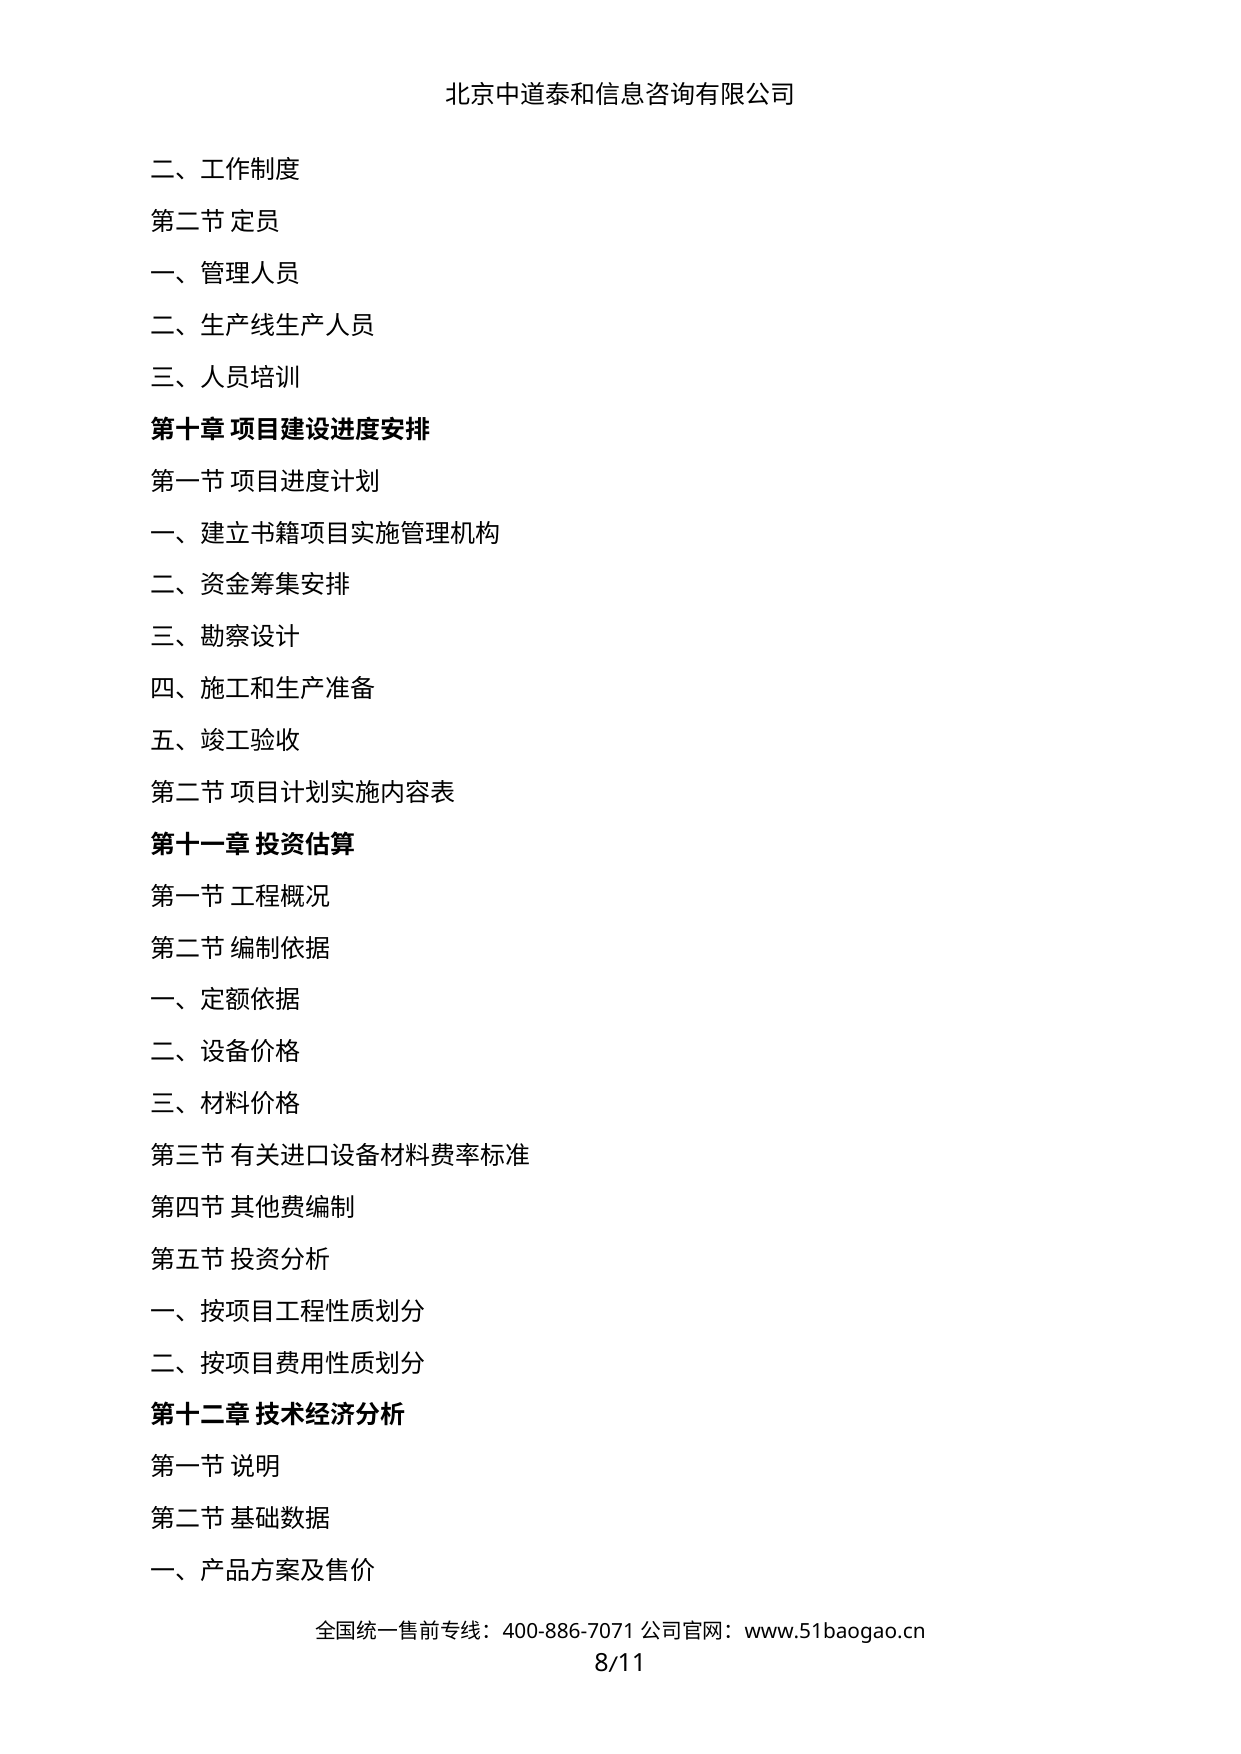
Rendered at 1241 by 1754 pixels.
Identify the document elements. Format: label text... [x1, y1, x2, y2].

text 二、设备价格 [150, 1032, 1090, 1068]
text 一、定额依据 [150, 980, 1090, 1016]
text 一、按项目工程性质划分 [150, 1291, 1090, 1327]
text 五、竣工验收 [150, 721, 1090, 757]
text 三、材料价格 [150, 1084, 1090, 1120]
text 二、工作制度 [150, 150, 1090, 186]
text 第四节 其他费编制 [150, 1187, 1090, 1224]
text 第一节 项目进度计划 [150, 461, 1090, 497]
text 二、生产线生产人员 [150, 306, 1090, 342]
text 第二节 基础数据 [150, 1499, 1090, 1535]
text 第二节 项目计划实施内容表 [150, 772, 1090, 809]
text 二、资金筹集安排 [150, 565, 1090, 601]
text 第五节 投资分析 [150, 1239, 1090, 1276]
text 第十章 项目建设进度安排 [150, 409, 1090, 446]
text 三、勘察设计 [150, 617, 1090, 653]
text 第二节 编制依据 [150, 928, 1090, 964]
text 第三节 有关进口设备材料费率标准 [150, 1136, 1090, 1172]
text 第二节 定员 [150, 202, 1090, 238]
text 第一节 工程概况 [150, 876, 1090, 912]
text 二、按项目费用性质划分 [150, 1343, 1090, 1379]
text 一、管理人员 [150, 254, 1090, 290]
text 一、产品方案及售价 [150, 1551, 1090, 1587]
text 四、施工和生产准备 [150, 669, 1090, 705]
text 第十二章 技术经济分析 [150, 1395, 1090, 1431]
text 一、建立书籍项目实施管理机构 [150, 513, 1090, 549]
text 三、人员培训 [150, 357, 1090, 394]
text 第十一章 投资估算 [150, 824, 1090, 861]
text 第一节 说明 [150, 1447, 1090, 1483]
